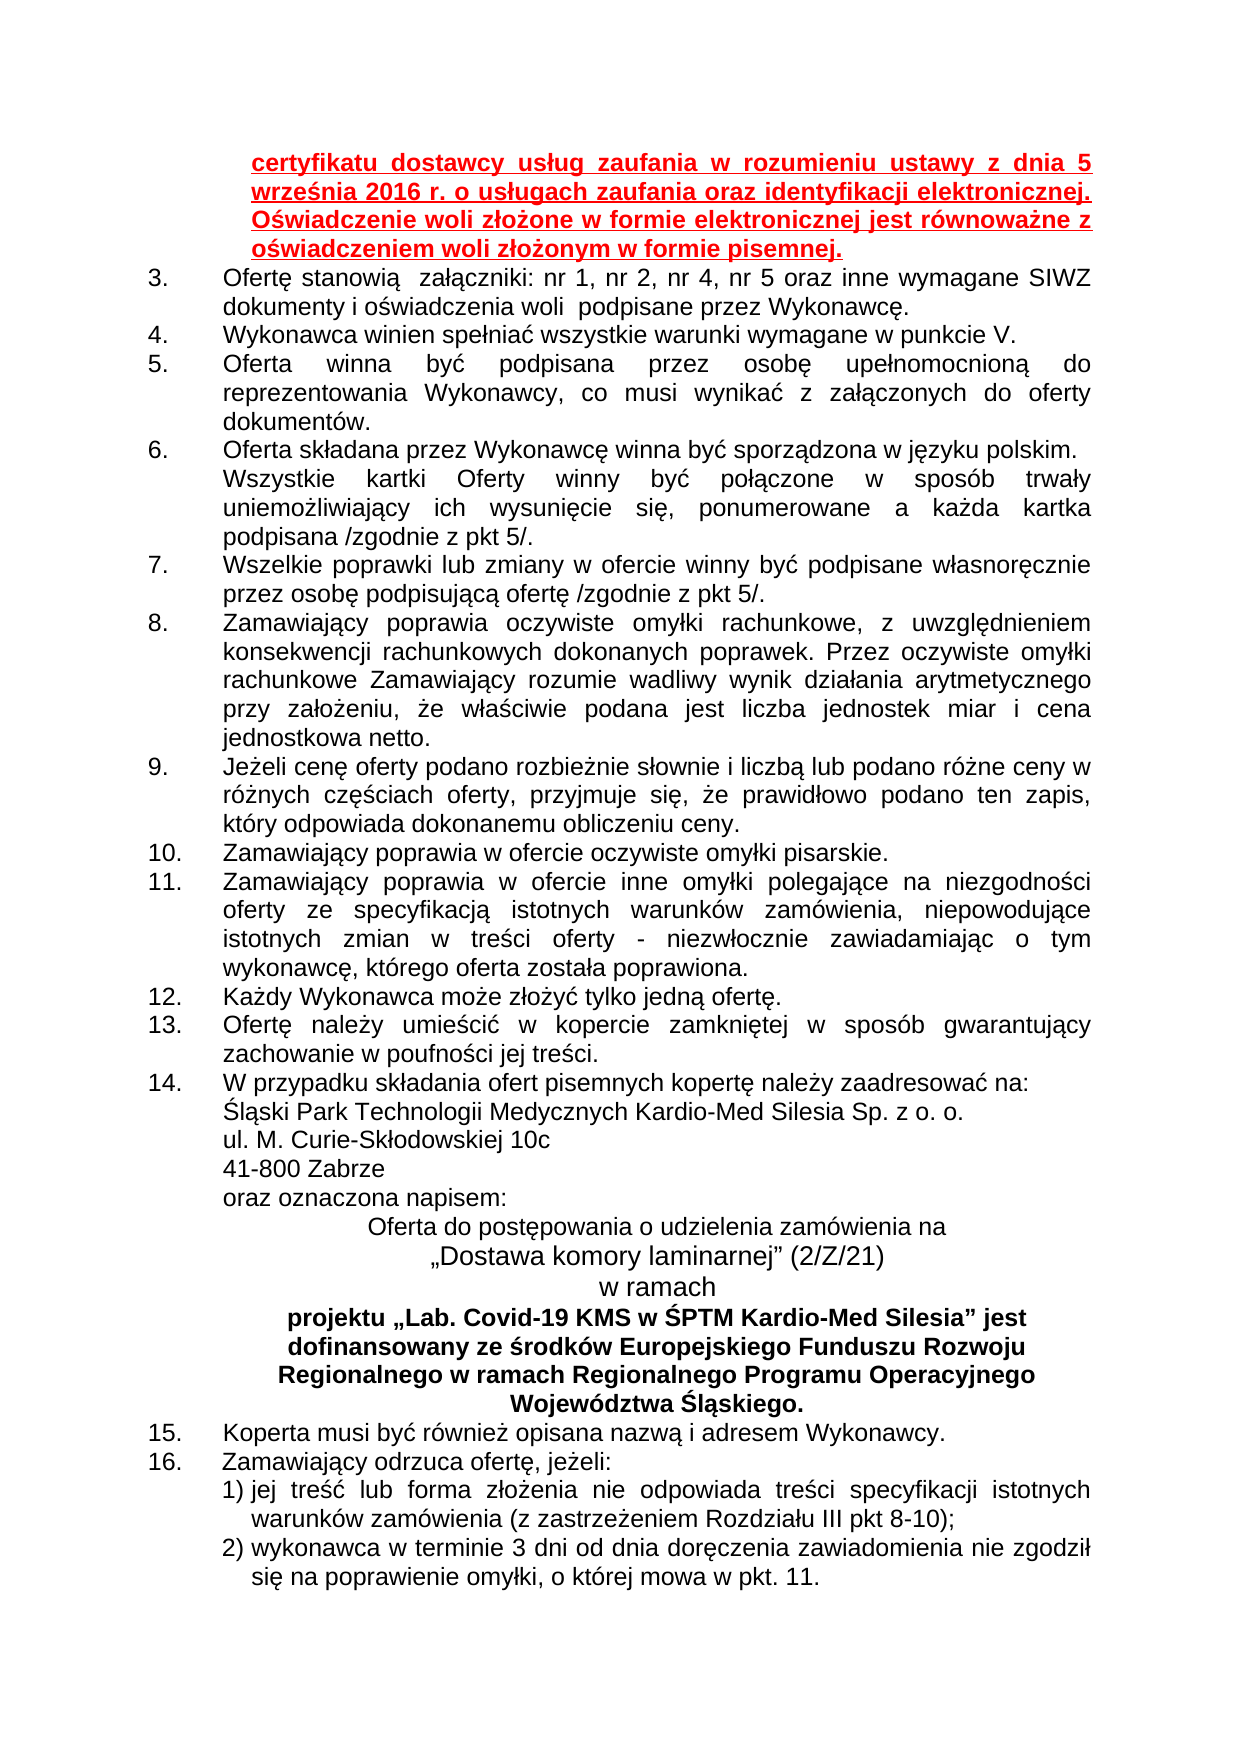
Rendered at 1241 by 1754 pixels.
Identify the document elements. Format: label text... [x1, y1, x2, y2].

list Ofertę stanowią załączniki: nr 1, nr 2, nr 4, nr 5 oraz inne wymagane SIWZ dokumenty i oświadczenia woli podpisane przez Wykonawcę. [148, 263, 1092, 320]
list Oferta winna być podpisana przez osobę upełnomocnioną do reprezentowania Wykonawcy, co musi wynikać z załączonych do oferty dokumentów. [148, 349, 1092, 435]
list W przypadku składania ofert pisemnych kopertę należy zaadresować na: [148, 1068, 1092, 1096]
list w ramach [223, 1271, 1092, 1303]
list Zamawiający poprawia w ofercie inne omyłki polegające na niezgodności oferty ze specyfikacją istotnych warunków zamówienia, niepowodujące istotnych zmian w treści oferty - niezwłocznie zawiadamiając o tym wykonawcę, którego oferta została poprawiona. [148, 866, 1092, 981]
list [222, 148, 1092, 263]
list ul. M. Curie-Skłodowskiej 10c [223, 1125, 1092, 1154]
list oraz oznaczona napisem: [223, 1183, 1092, 1211]
list Jeżeli cenę oferty podano rozbieżnie słownie i liczbą lub podano różne ceny w różnych częściach oferty, przyjmuje się, że prawidłowo podano ten zapis, który odpowiada dokonanemu obliczeniu ceny. [148, 751, 1092, 838]
list Śląski Park Technologii Medycznych Kardio-Med Silesia Sp. z o. o. [223, 1096, 1092, 1125]
list „Dostawa komory laminarnej” (2/Z/21) [223, 1240, 1092, 1271]
list Zamawiający poprawia w ofercie oczywiste omyłki pisarskie. [148, 838, 1092, 866]
list Oferta składana przez Wykonawcę winna być sporządzona w języku polskim. [148, 435, 1092, 464]
list Wszelkie poprawki lub zmiany w ofercie winny być podpisane własnoręcznie przez osobę podpisującą ofertę /zgodnie z pkt 5/. [148, 550, 1092, 608]
text projektu „Lab. Covid-19 KMS w ŚPTM Kardio-Med Silesia” jest dofinansowany ze środków Europejskiego Funduszu Rozwoju Regionalnego w ramach Regionalnego Programu Operacyjnego Województwa Śląskiego. [222, 1303, 1092, 1418]
list 41-800 Zabrze [223, 1154, 1092, 1183]
text Wszystkie kartki Oferty winny być połączone w sposób trwały uniemożliwiający ich wysunięcie się, ponumerowane a każda kartka podpisana /zgodnie z pkt 5/. [223, 464, 1092, 550]
text Oferta do postępowania o udzielenia zamówienia na [222, 1211, 1092, 1240]
list jej treść lub forma złożenia nie odpowiada treści specyfikacji istotnych warunków zamówienia (z zastrzeżeniem Rozdziału III pkt 8-10); [222, 1475, 1092, 1533]
list wykonawca w terminie 3 dni od dnia doręczenia zawiadomienia nie zgodził się na poprawienie omyłki, o której mowa w pkt. 11. [222, 1533, 1092, 1590]
list Koperta musi być również opisana nazwą i adresem Wykonawcy. [148, 1418, 1092, 1446]
list Każdy Wykonawca może złożyć tylko jedną ofertę. [148, 981, 1092, 1010]
list Zamawiający odrzuca ofertę, jeżeli: [148, 1446, 1092, 1475]
list Wykonawca winien spełniać wszystkie warunki wymagane w punkcie V. [148, 320, 1092, 349]
list Zamawiający poprawia oczywiste omyłki rachunkowe, z uwzględnieniem konsekwencji rachunkowych dokonanych poprawek. Przez oczywiste omyłki rachunkowe Zamawiający rozumie wadliwy wynik działania arytmetycznego przy założeniu, że właściwie podana jest liczba jednostek miar i cena jednostkowa netto. [148, 608, 1092, 751]
list Ofertę należy umieścić w kopercie zamkniętej w sposób gwarantujący zachowanie w poufności jej treści. [148, 1010, 1092, 1068]
